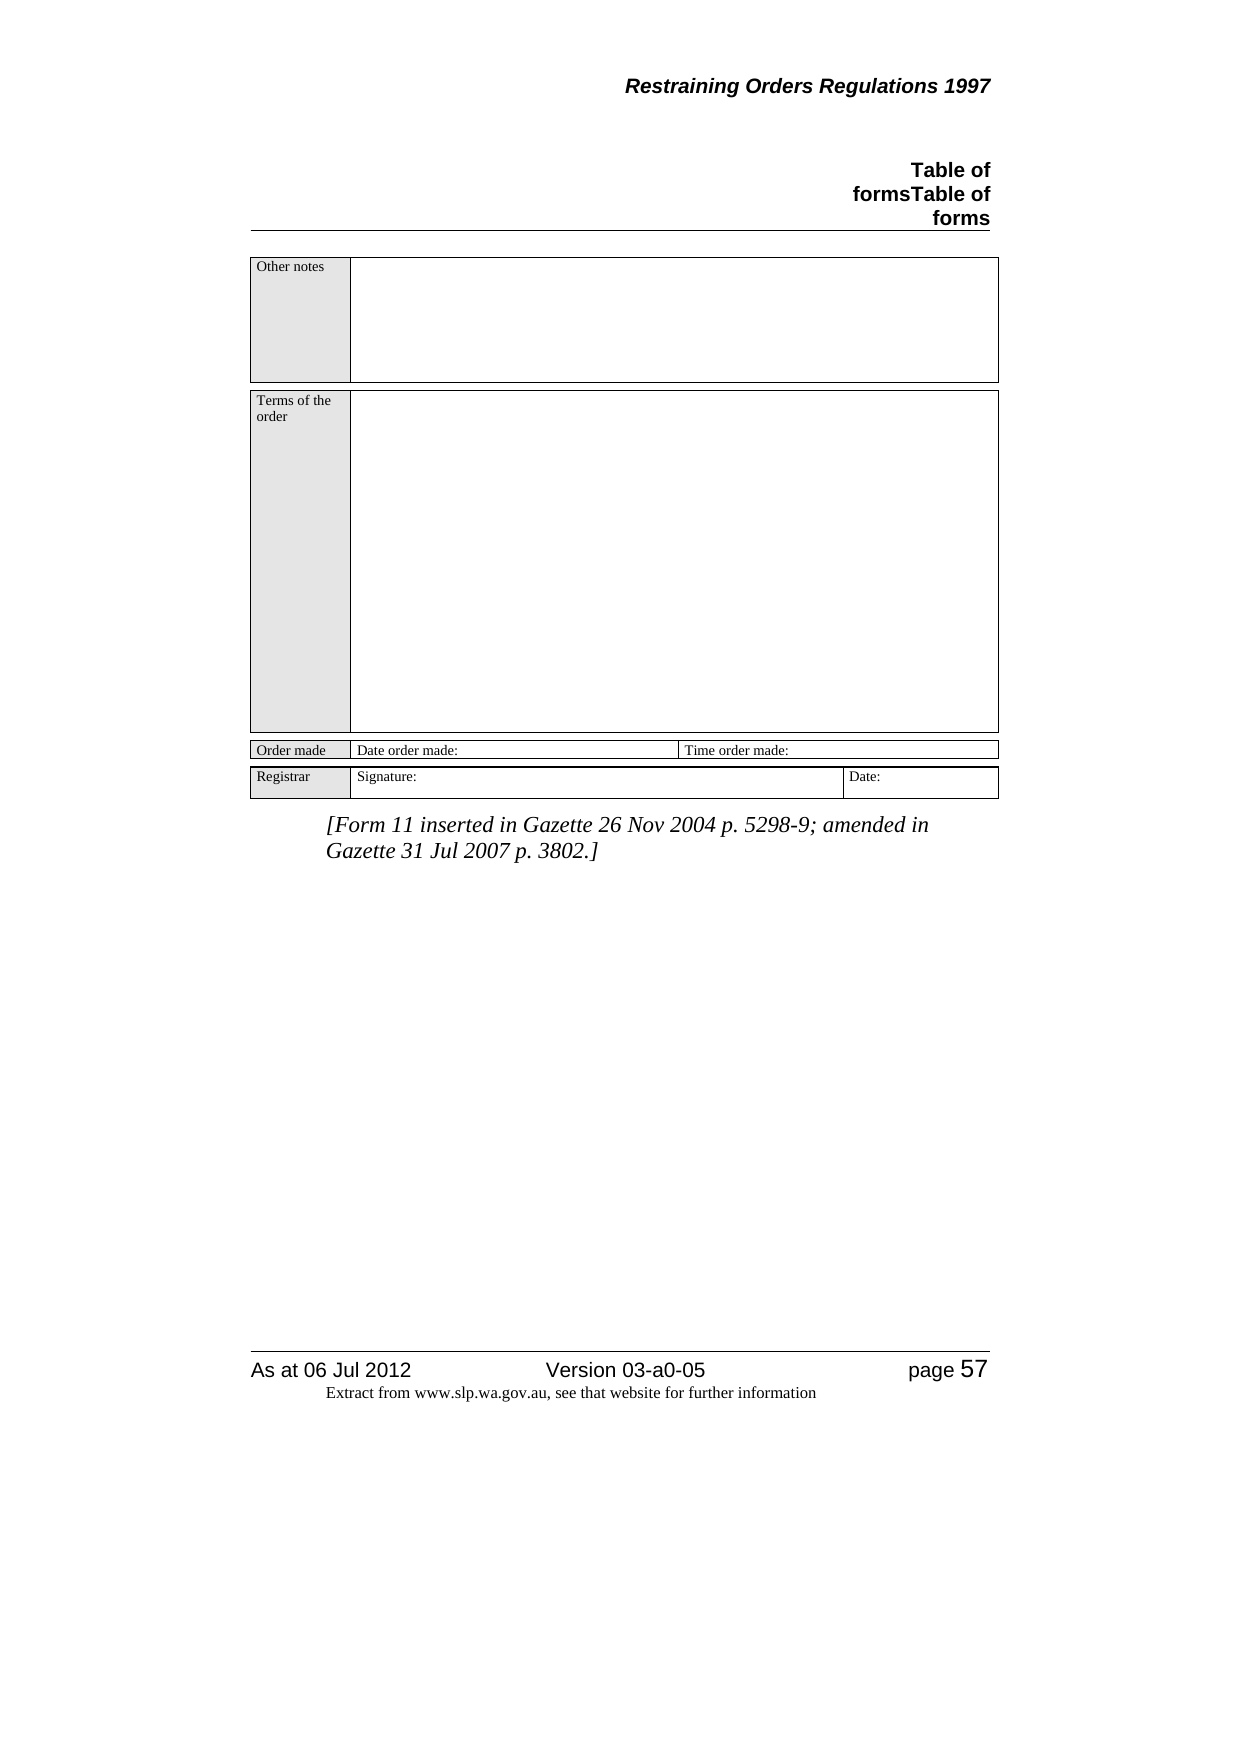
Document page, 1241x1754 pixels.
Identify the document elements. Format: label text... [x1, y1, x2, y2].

table_cell Date: [844, 768, 998, 798]
table_cell Registrar [251, 768, 350, 798]
table_cell Other notes [251, 258, 350, 382]
table_cell Time order made: [679, 741, 998, 758]
table_cell [251, 733, 999, 740]
table_cell [251, 759, 999, 766]
table_cell [251, 383, 999, 390]
text [Form 11 inserted in Gazette 26 Nov 2004 p. 5298-9; amended in Gazette 31 Jul 2007 p. 3802.] [251, 811, 990, 864]
table_cell Date order made: [351, 741, 678, 758]
table_cell [351, 391, 998, 732]
table_cell Signature: [351, 768, 843, 798]
table_cell Terms of the order [251, 391, 350, 732]
table_cell Order made [251, 741, 350, 758]
table_cell [351, 258, 998, 382]
